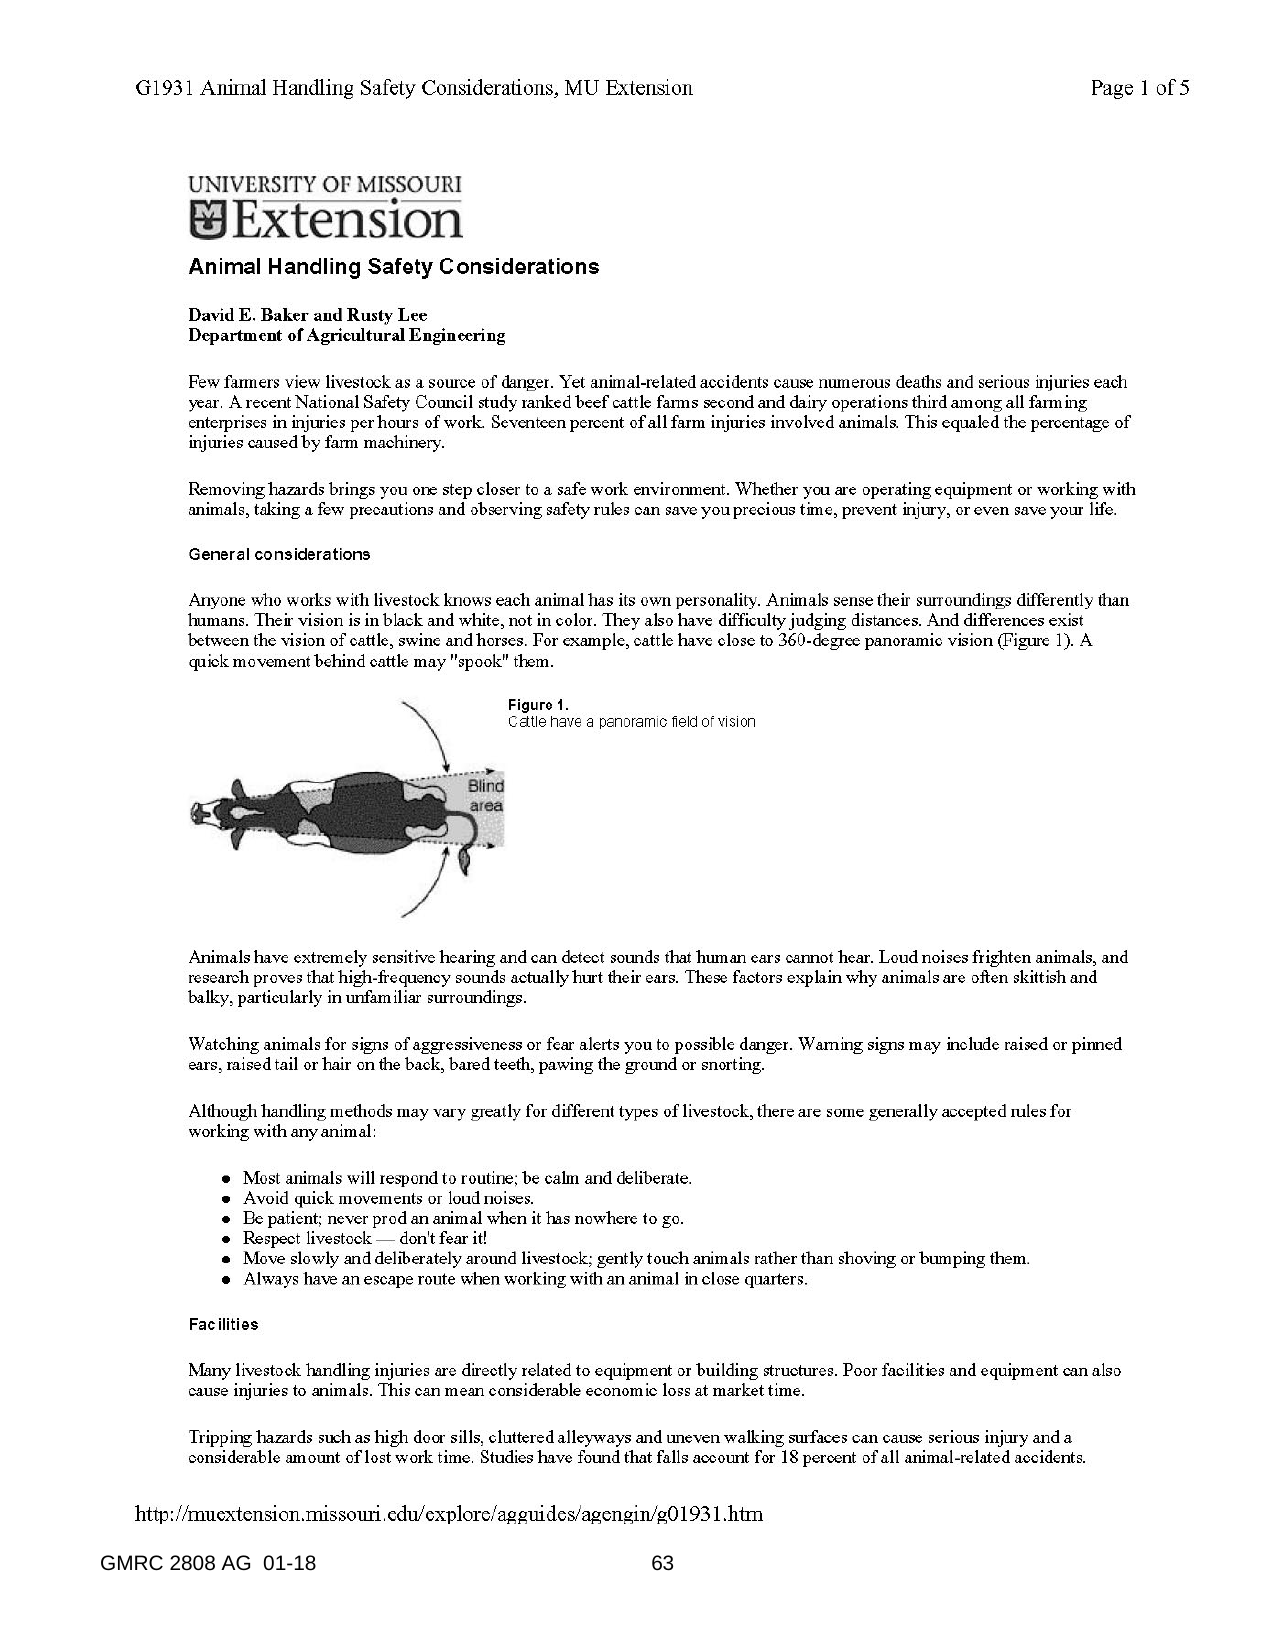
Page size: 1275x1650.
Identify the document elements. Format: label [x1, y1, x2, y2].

picture [102, 74, 1223, 1524]
